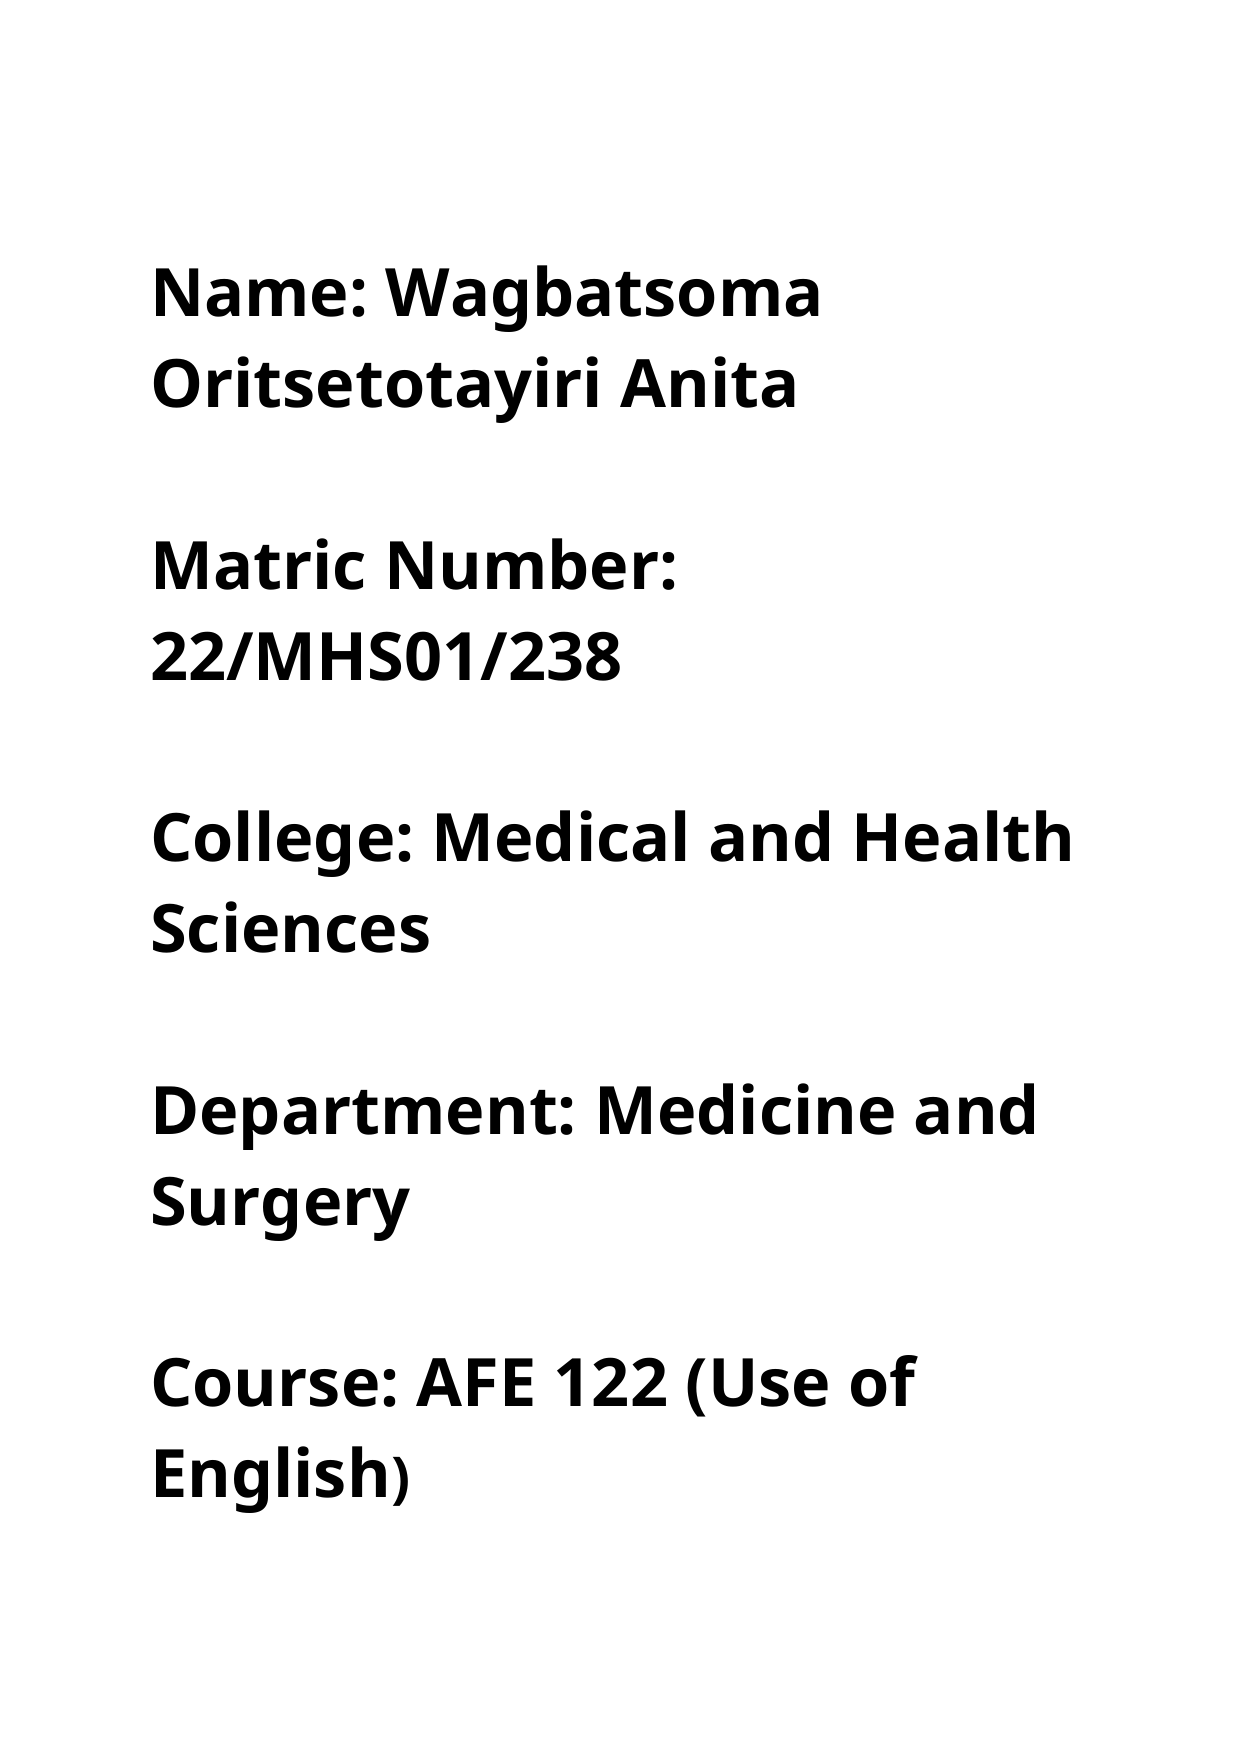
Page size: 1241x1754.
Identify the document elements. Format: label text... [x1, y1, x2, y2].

text Department: Medicine and Surgery [150, 1063, 1090, 1245]
text Name: Wagbatsoma Oritsetotayiri Anita [150, 246, 1090, 427]
text Course: AFE 122 (Use of English) [150, 1336, 1090, 1517]
text College: Medical and Health Sciences [150, 791, 1090, 972]
text Matric Number: 22/MHS01/238 [150, 518, 1090, 700]
